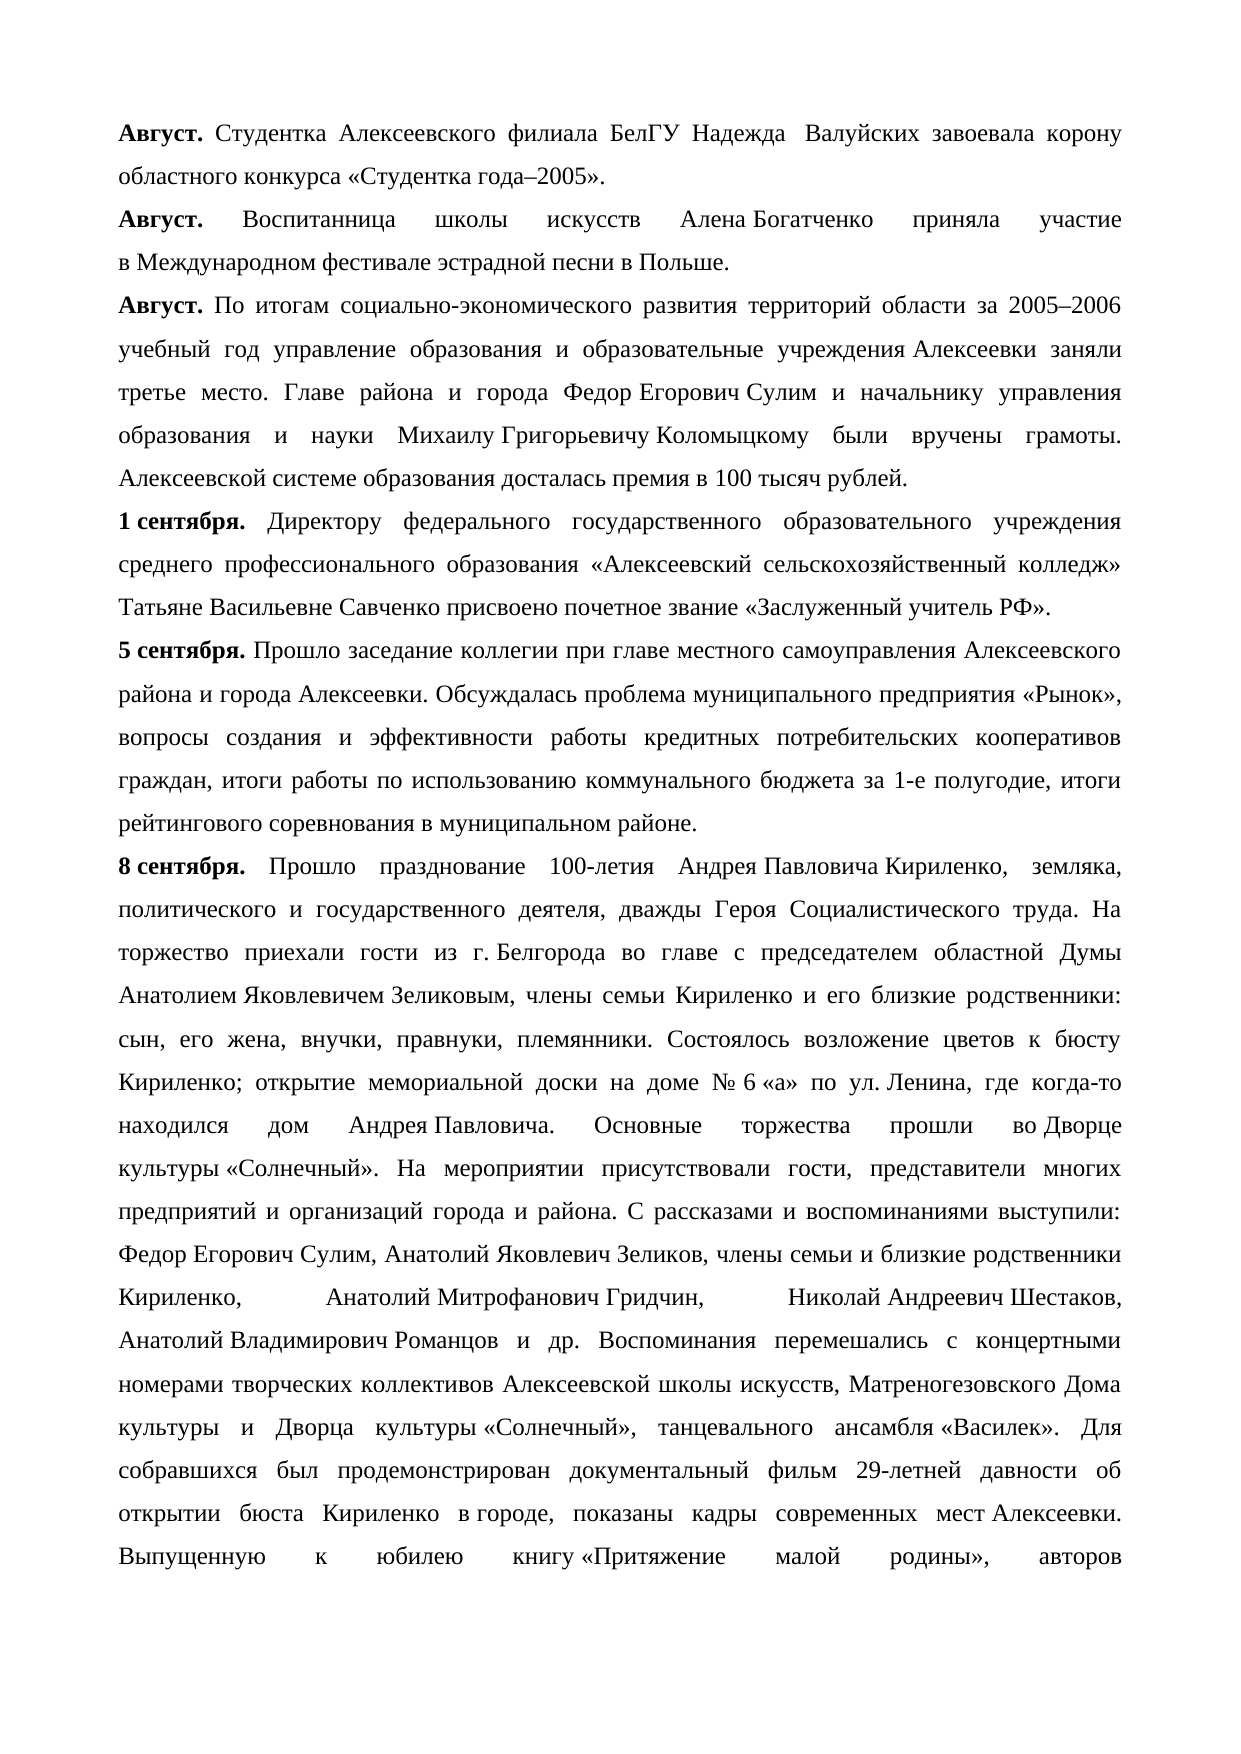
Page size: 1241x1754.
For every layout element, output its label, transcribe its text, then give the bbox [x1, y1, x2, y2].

text Август. По итогам социально-экономического развития территорий области за 2005–2006 учебный год управление образования и образовательные учреждения Алексеевки заняли третье место. Главе района и города Федор Егорович Сулим и начальнику управления образования и науки Михаилу Григорьевичу Коломыцкому были вручены грамоты. Алексеевской системе образования досталась премия в 100 тысяч рублей. [118, 291, 1122, 492]
text 5 сентября. Прошло заседание коллегии при главе местного самоуправления Алексеевского района и города Алексеевки. Обсуждалась проблема муниципального предприятия «Рынок», вопросы создания и эффективности работы кредитных потребительских кооперативов граждан, итоги работы по использованию коммунального бюджета за 1-е полугодие, итоги рейтингового соревнования в муниципальном районе. [118, 636, 1122, 837]
text 1 сентября. Директору федерального государственного образовательного учреждения среднего профессионального образования «Алексеевский сельскохозяйственный колледж» Татьяне Васильевне Савченко присвоено почетное звание «Заслуженный учитель РФ». [118, 506, 1122, 621]
text Август. Воспитанница школы искусств Алена Богатченко приняла участие в Международном фестивале эстрадной песни в Польше. [118, 204, 1122, 276]
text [118, 851, 1122, 1570]
text Август. Студентка Алексеевского филиала БелГУ Надежда Валуйских завоевала корону областного конкурса «Студентка года–2005». [118, 118, 1122, 190]
